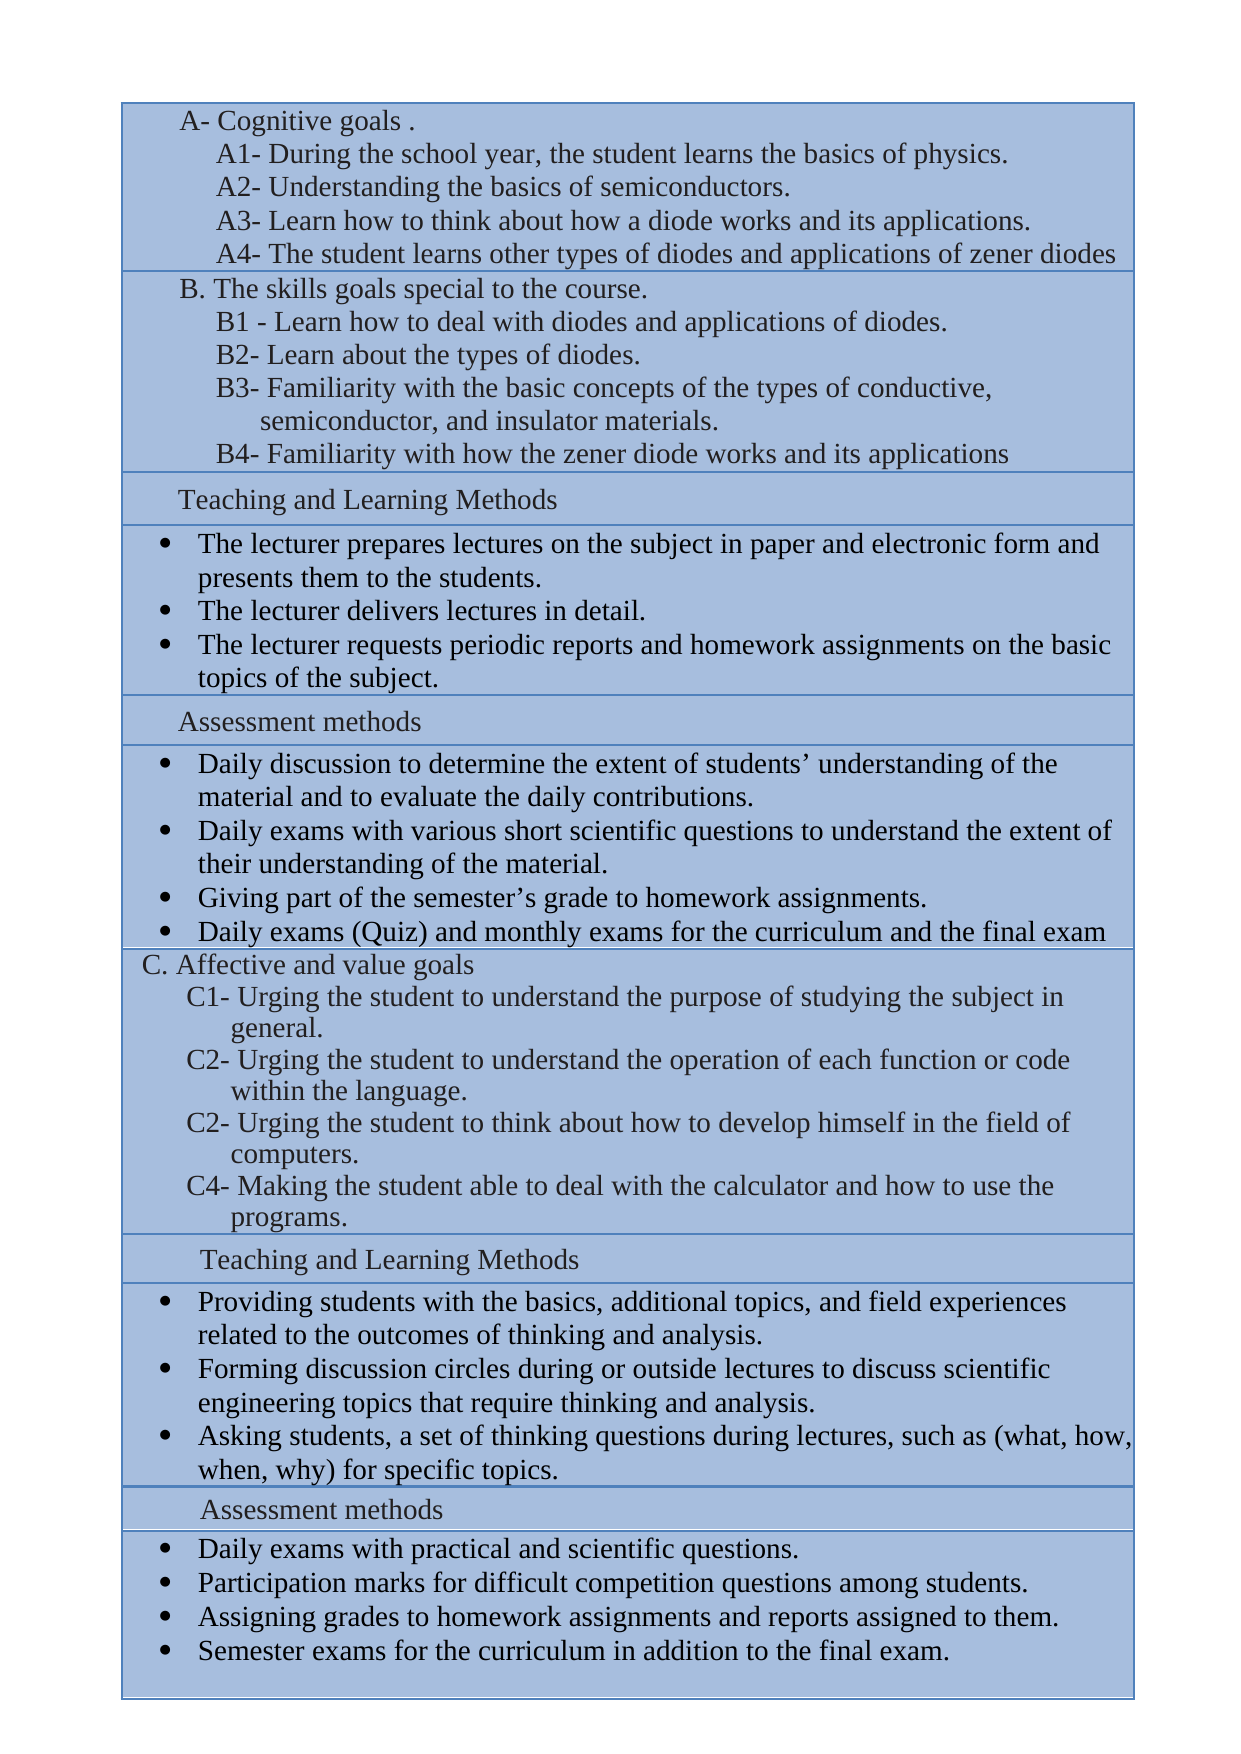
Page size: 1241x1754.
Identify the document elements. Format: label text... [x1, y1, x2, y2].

table_cell The lecturer prepares lectures on the subject in paper and electronic form and presents them to the students. The lecturer delivers lectures in detail. The lecturer requests periodic reports and homework assignments on the basic topics of the subject. [123, 526, 1133, 694]
table_cell Assessment methods [123, 1488, 1133, 1529]
table_cell Providing students with the basics, additional topics, and field experiences related to the outcomes of thinking and analysis. Forming discussion circles during or outside lectures to discuss scientific engineering topics that require thinking and analysis. Asking students, a set of thinking questions during lectures, such as (what, how, when, why) for specific topics. [123, 1284, 1133, 1485]
table_cell Assessment methods [123, 696, 1133, 744]
table_cell Teaching and Learning Methods [123, 473, 1133, 524]
table_cell Daily exams with practical and scientific questions. Participation marks for difficult competition questions among students. Assigning grades to homework assignments and reports assigned to them. Semester exams for the curriculum in addition to the final exam. [123, 1532, 1133, 1697]
table_cell Daily discussion to determine the extent of students’ understanding of the material and to evaluate the daily contributions. Daily exams with various short scientific questions to understand the extent of their understanding of the material. Giving part of the semester’s grade to homework assignments. Daily exams (Quiz) and monthly exams for the curriculum and the final exam [123, 746, 1133, 947]
table_header A- Cognitive goals . A1- During the school year, the student learns the basics of physics. A2- Understanding the basics of semiconductors. A3- Learn how to think about how a diode works and its applications. A4- The student learns other types of diodes and applications of zener diodes [123, 104, 1133, 270]
table_cell B. The skills goals special to the course. B1 - Learn how to deal with diodes and applications of diodes. B2- Learn about the types of diodes. B3- Familiarity with the basic concepts of the types of conductive, semiconductor, and insulator materials. B4- Familiarity with how the zener diode works and its applications [123, 272, 1133, 471]
table_cell C. Affective and value goals C1- Urging the student to understand the purpose of studying the subject in general. C2- Urging the student to understand the operation of each function or code within the language. C2- Urging the student to think about how to develop himself in the field of computers. C4- Making the student able to deal with the calculator and how to use the programs. [123, 950, 1133, 1233]
table_cell Teaching and Learning Methods [123, 1235, 1133, 1282]
